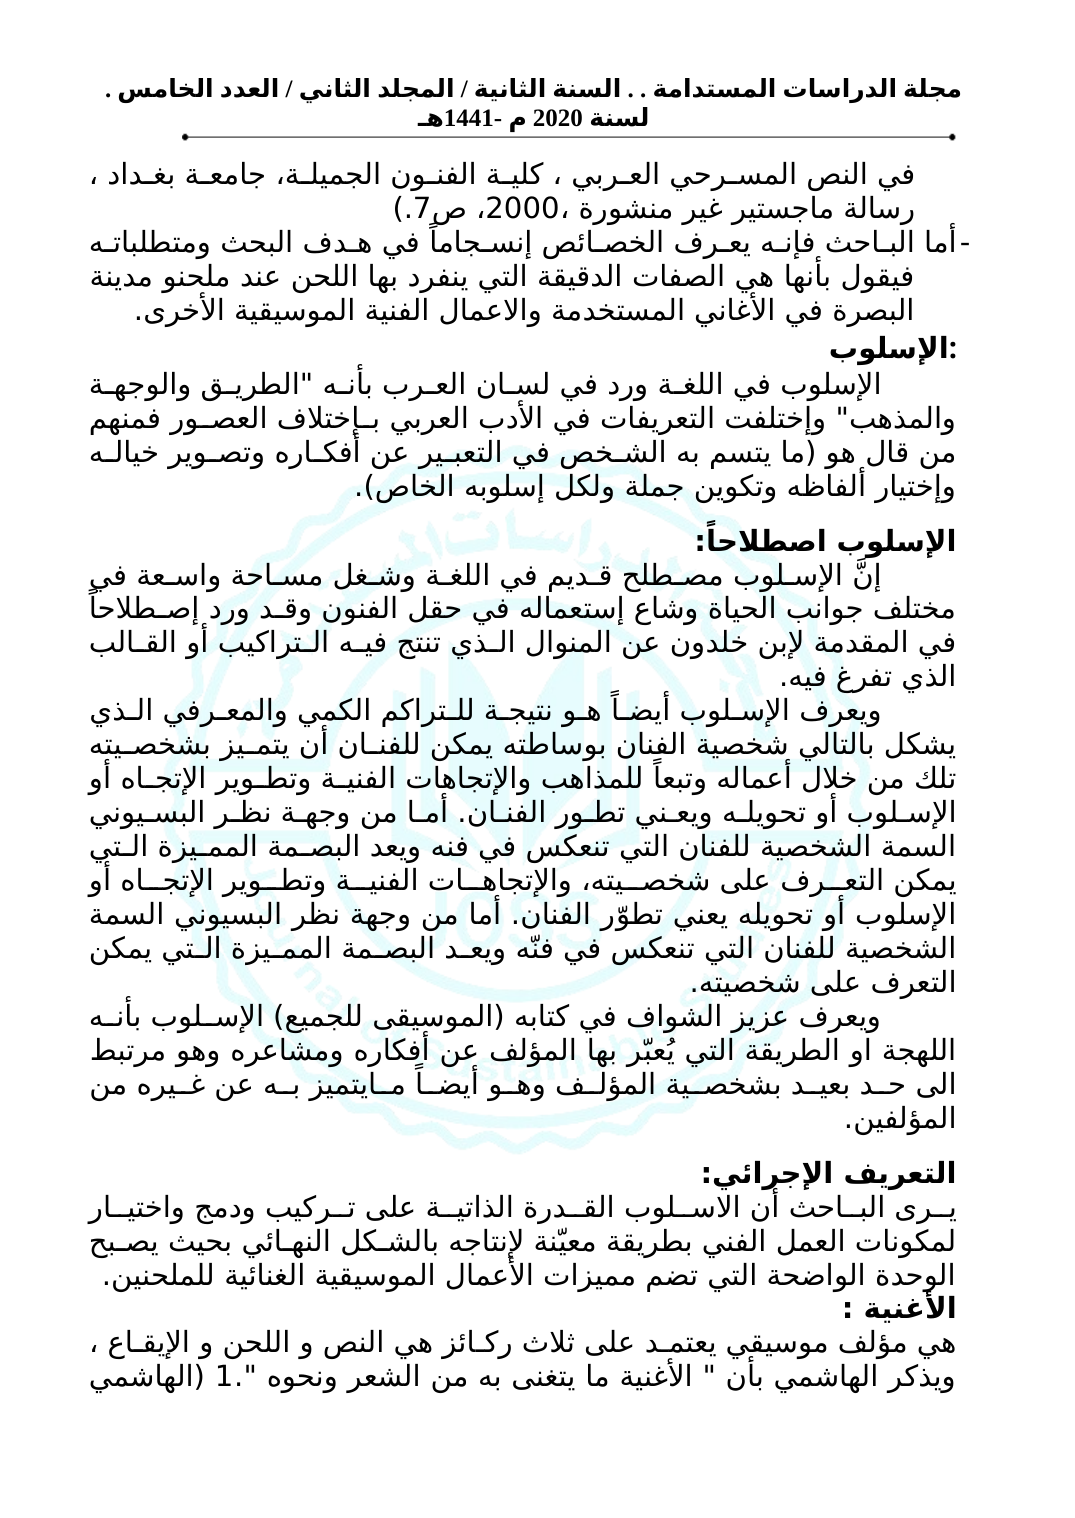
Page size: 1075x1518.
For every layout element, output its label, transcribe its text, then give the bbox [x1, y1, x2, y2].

text ويعرف الإسلوب أيضاً هو نتيجة للتراكم الكمي والمعرفي الذي يشكل بالتالي شخصية الفنان بوساطته يمكن للفنان أن يتميز بشخصيته تلك من خلال أعماله وتبعاً للمذاهب والإتجاهات الفنية وتطوير الإتجاه أو الإسلوب أو تحويله ويعني تطور الفنان. أما من وجهة نظر البسيوني السمة الشخصية للفنان التي تنعكس في فنه ويعد البصمة المميزة التي يمكن التعرف على شخصيته، والإتجاهات الفنية وتطوير الإتجاه أو الإسلوب أو تحويله يعني تطوّر الفنان. أما من وجهة نظر البسيوني السمة الشخصية للفنان التي تنعكس في فنّه ويعد البصمة المميزة التي يمكن التعرف على شخصيته. [89, 694, 957, 999]
text الإسلوب في اللغة ورد في لسان العرب بأنه "الطريق والوجهة والمذهب" وإختلفت التعريفات في الأدب العربي بإختلاف العصور فمنهم من قال هو (ما يتسم به الشخص في التعبير عن أفكاره وتصوير خياله وإختيار ألفاظه وتكوين جملة ولكل إسلوبه الخاص). [89, 367, 957, 503]
text إنَّ الإسلوب مصطلح قديم في اللغة وشغل مساحة واسعة في مختلف جوانب الحياة وشاع إستعماله في حقل الفنون وقد ورد إصطلاحاً في المقدمة لإبن خلدون عن المنوال الذي تنتج فيه التراكيب أو القالب الذي تفرغ فيه. [89, 558, 957, 694]
text يرى الباحث أن الاسلوب القدرة الذاتية على تركيب ودمج واختيار لمكونات العمل الفني بطريقة معيّنة لإنتاجه بالشكل النهائي بحيث يصبح الوحدة الواضحة التي تضم مميزات الأعمال الموسيقية الغنائية للملحنين. [89, 1190, 957, 1292]
text التعريف الإجرائي: [89, 1156, 957, 1190]
text ويعرف عزيز الشواف في كتابه (الموسيقى للجميع) الإسلوب بأنه اللهجة او الطريقة التي يُعبّر بها المؤلف عن أفكاره ومشاعره وهو مرتبط الى حد بعيد بشخصية المؤلف وهو أيضاً مايتميز به عن غيره من المؤلفين. [89, 999, 957, 1135]
text الإسلوب اصطلاحاً: [89, 524, 957, 558]
text الإسلوب: [89, 327, 957, 367]
text الأغنية : [89, 1292, 957, 1326]
picture [182, 131, 957, 145]
list أما الباحث فإنه يعرف الخصائص إنسجاماً في هدف البحث ومتطلباته فيقول بأنها هي الصفات الدقيقة التي ينفرد بها اللحن عند ملحنو مدينة البصرة في الأغاني المستخدمة والاعمال الفنية الموسيقية الأخرى. [89, 226, 960, 327]
